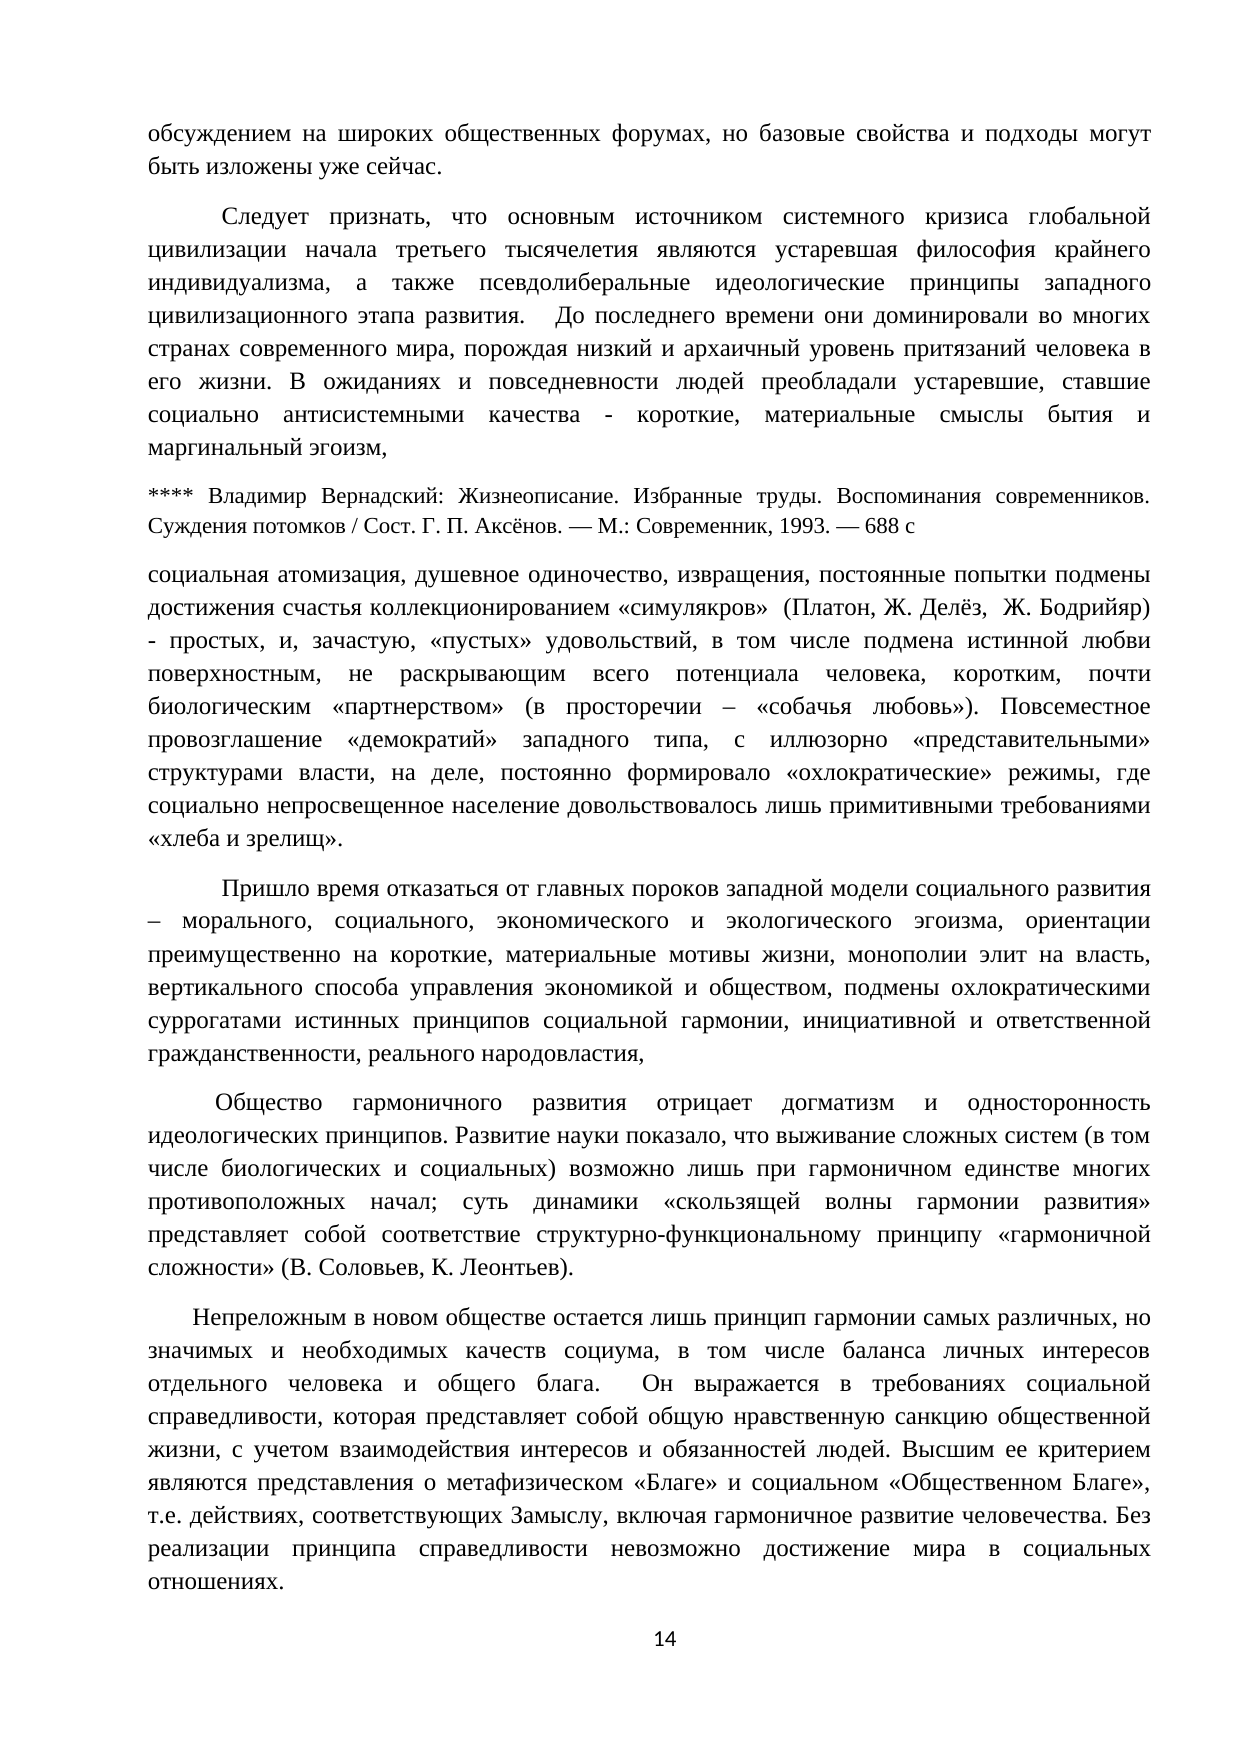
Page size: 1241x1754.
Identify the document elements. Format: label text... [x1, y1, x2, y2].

text Следует признать, что основным источником системного кризиса глобальной цивилизации начала третьего тысячелетия являются устаревшая философия крайнего индивидуализма, а также псевдолиберальные идеологические принципы западного цивилизационного этапа развития. До последнего времени они доминировали во многих странах современного мира, порождая низкий и архаичный уровень притязаний человека в его жизни. В ожиданиях и повседневности людей преобладали устаревшие, ставшие социально антисистемными качества - короткие, материальные смыслы бытия и маргинальный эгоизм, [148, 201, 1152, 461]
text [148, 118, 1152, 180]
text Общество гармоничного развития отрицает догматизм и односторонность идеологических принципов. Развитие науки показало, что выживание сложных систем (в том числе биологических и социальных) возможно лишь при гармоничном единстве многих противоположных начал; суть динамики «скользящей волны гармонии развития» представляет собой соответствие структурно-функциональному принципу «гармоничной сложности» (В. Соловьев, К. Леонтьев). [148, 1087, 1152, 1281]
text **** Владимир Вернадский: Жизнеописание. Избранные труды. Воспоминания современников. Суждения потомков / Сост. Г. П. Аксёнов. — М.: Современник, 1993. — 688 с [148, 482, 1152, 538]
text Непреложным в новом обществе остается лишь принцип гармонии самых различных, но значимых и необходимых качеств социума, в том числе баланса личных интересов отдельного человека и общего блага. Он выражается в требованиях социальной справедливости, которая представляет собой общую нравственную санкцию общественной жизни, с учетом взаимодействия интересов и обязанностей людей. Высшим ее критерием являются представления о метафизическом «Благе» и социальном «Общественном Благе», т.е. действиях, соответствующих Замыслу, включая гармоничное развитие человечества. Без реализации принципа справедливости невозможно достижение мира в социальных отношениях. [148, 1302, 1152, 1595]
text социальная атомизация, душевное одиночество, извращения, постоянные попытки подмены достижения счастья коллекционированием «симулякров» (Платон, Ж. Делёз, Ж. Бодрийяр) - простых, и, зачастую, «пустых» удовольствий, в том числе подмена истинной любви поверхностным, не раскрывающим всего потенциала человека, коротким, почти биологическим «партнерством» (в просторечии – «собачья любовь»). Повсеместное провозглашение «демократий» западного типа, с иллюзорно «представительными» структурами власти, на деле, постоянно формировало «охлократические» режимы, где социально непросвещенное население довольствовалось лишь примитивными требованиями «хлеба и зрелищ». [148, 559, 1152, 852]
text Пришло время отказаться от главных пороков западной модели социального развития – морального, социального, экономического и экологического эгоизма, ориентации преимущественно на короткие, материальные мотивы жизни, монополии элит на власть, вертикального способа управления экономикой и обществом, подмены охлократическими суррогатами истинных принципов социальной гармонии, инициативной и ответственной гражданственности, реального народовластия, [148, 873, 1152, 1066]
